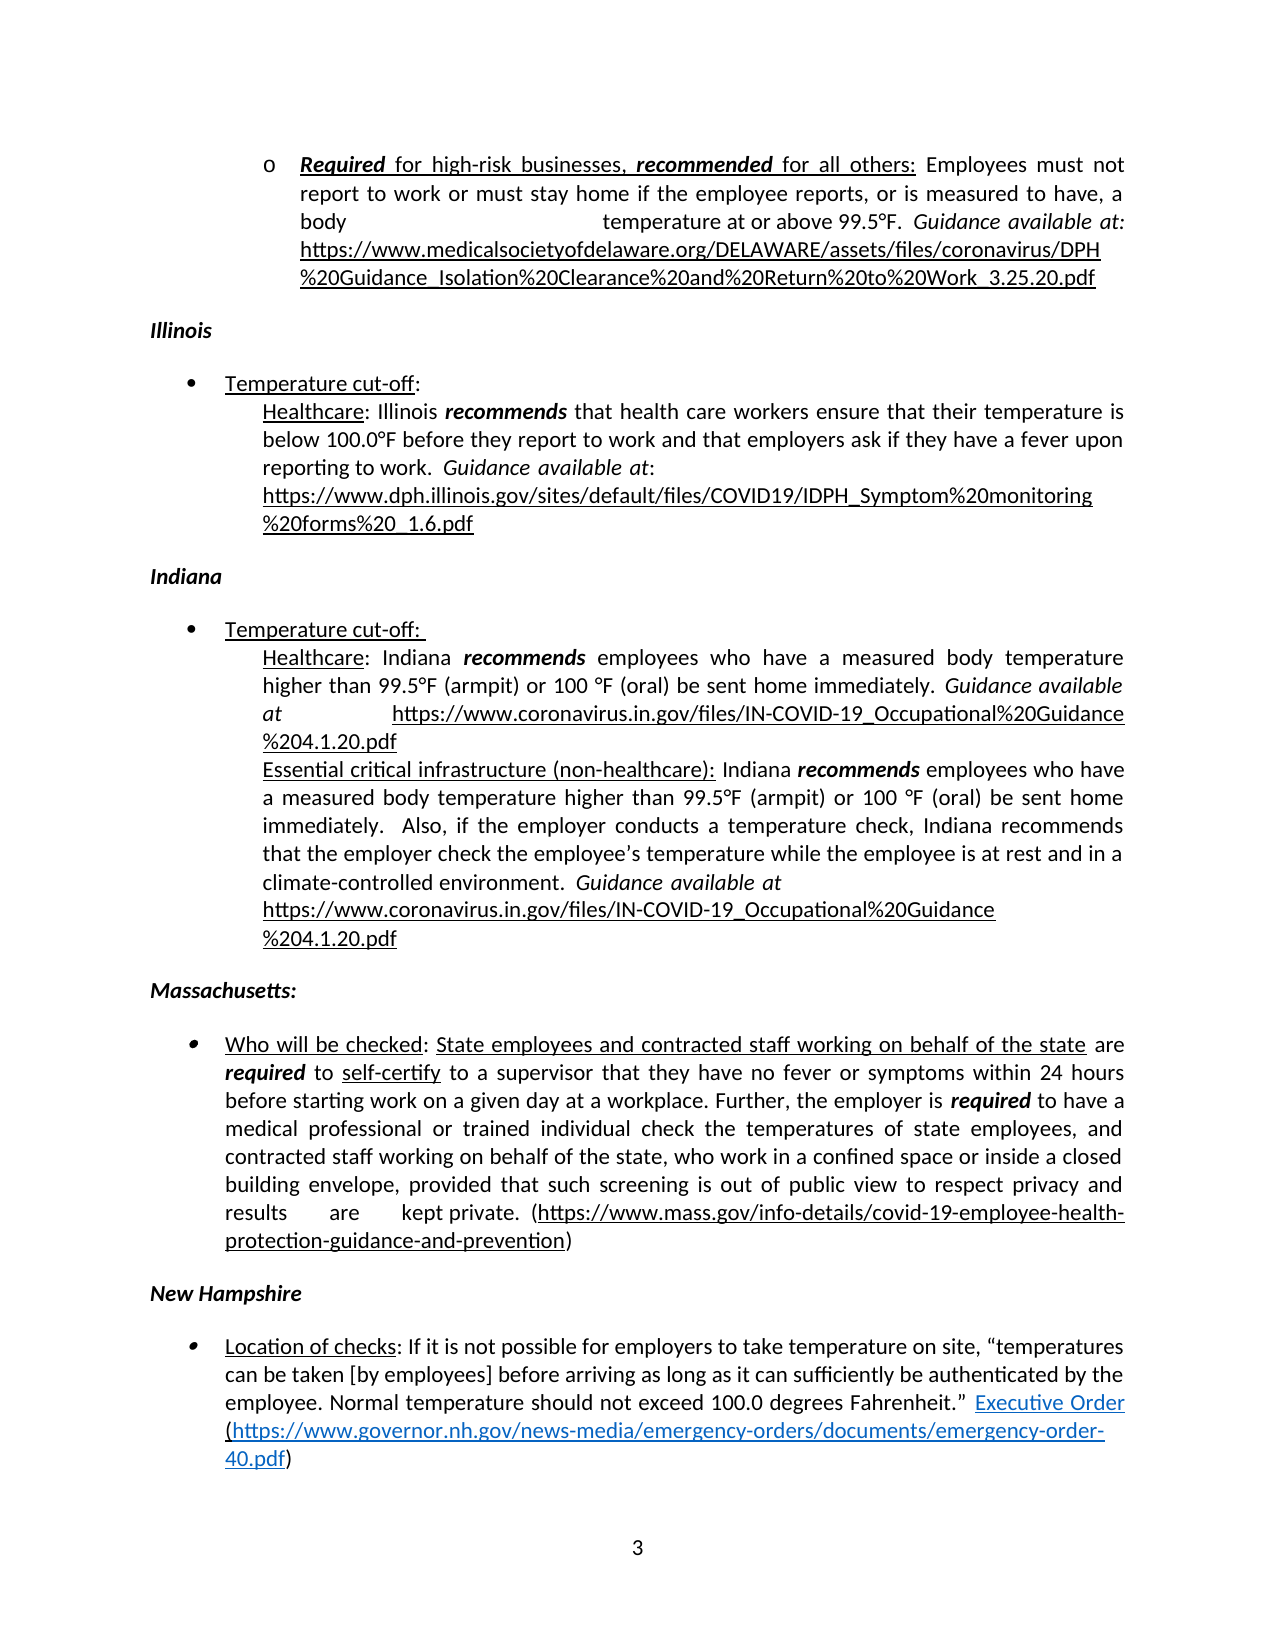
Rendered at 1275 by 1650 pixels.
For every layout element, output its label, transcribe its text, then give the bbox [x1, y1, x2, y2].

list Required for high-risk businesses, recommended for all others: Employees must not report to work or must stay home if the employee reports, or is measured to have, a body temperature at or above 99.5°F. Guidance available at: https://www.medicalsocietyofdelaware.org/DELAWARE/assets/files/coronavirus/DPH%20Guidance_Isolation%20Clearance%20and%20Return%20to%20Work_3.25.20.pdf [262, 150, 1125, 291]
text Illinois [150, 316, 1125, 344]
list Temperature cut-off: [187, 615, 1125, 643]
text New Hampshire [150, 1279, 1125, 1307]
list Healthcare: Illinois recommends that health care workers ensure that their temperature is below 100.0°F before they report to work and that employers ask if they have a fever upon reporting to work. Guidance available at: https://www.dph.illinois.gov/sites/default/files/COVID19/IDPH_Symptom%20monitoring%20forms%20_1.6.pdf [262, 397, 1125, 537]
list Who will be checked: State employees and contracted staff working on behalf of the state are required to self-certify to a supervisor that they have no fever or symptoms within 24 hours before starting work on a given day at a workplace. Further, the employer is required to have a medical professional or trained individual check the temperatures of state employees, and contracted staff working on behalf of the state, who work in a confined space or inside a closed building envelope, provided that such screening is out of public view to respect privacy and results are kept private. (https://www.mass.gov/info-details/covid-19-employee-health-protection-guidance-and-prevention) [187, 1030, 1125, 1254]
text Indiana [150, 562, 1125, 590]
list Healthcare: Indiana recommends employees who have a measured body temperature higher than 99.5°F (armpit) or 100 °F (oral) be sent home immediately. Guidance available at https://www.coronavirus.in.gov/files/IN-COVID-19_Occupational%20Guidance%204.1.20.pdf [262, 643, 1125, 756]
list Temperature cut-off: [187, 369, 1125, 397]
list Location of checks: If it is not possible for employers to take temperature on site, “temperatures can be taken [by employees] before arriving as long as it can sufficiently be authenticated by the employee. Normal temperature should not exceed 100.0 degrees Fahrenheit.” Executive Order (https://www.governor.nh.gov/news-media/emergency-orders/documents/emergency-order-40.pdf) [187, 1332, 1125, 1472]
text Massachusetts: [150, 977, 1125, 1005]
list Essential critical infrastructure (non-healthcare): Indiana recommends employees who have a measured body temperature higher than 99.5°F (armpit) or 100 °F (oral) be sent home immediately. Also, if the employer conducts a temperature check, Indiana recommends that the employer check the employee’s temperature while the employee is at rest and in a climate-controlled environment. Guidance available at https://www.coronavirus.in.gov/files/IN-COVID-19_Occupational%20Guidance%204.1.20.pdf [262, 756, 1125, 952]
